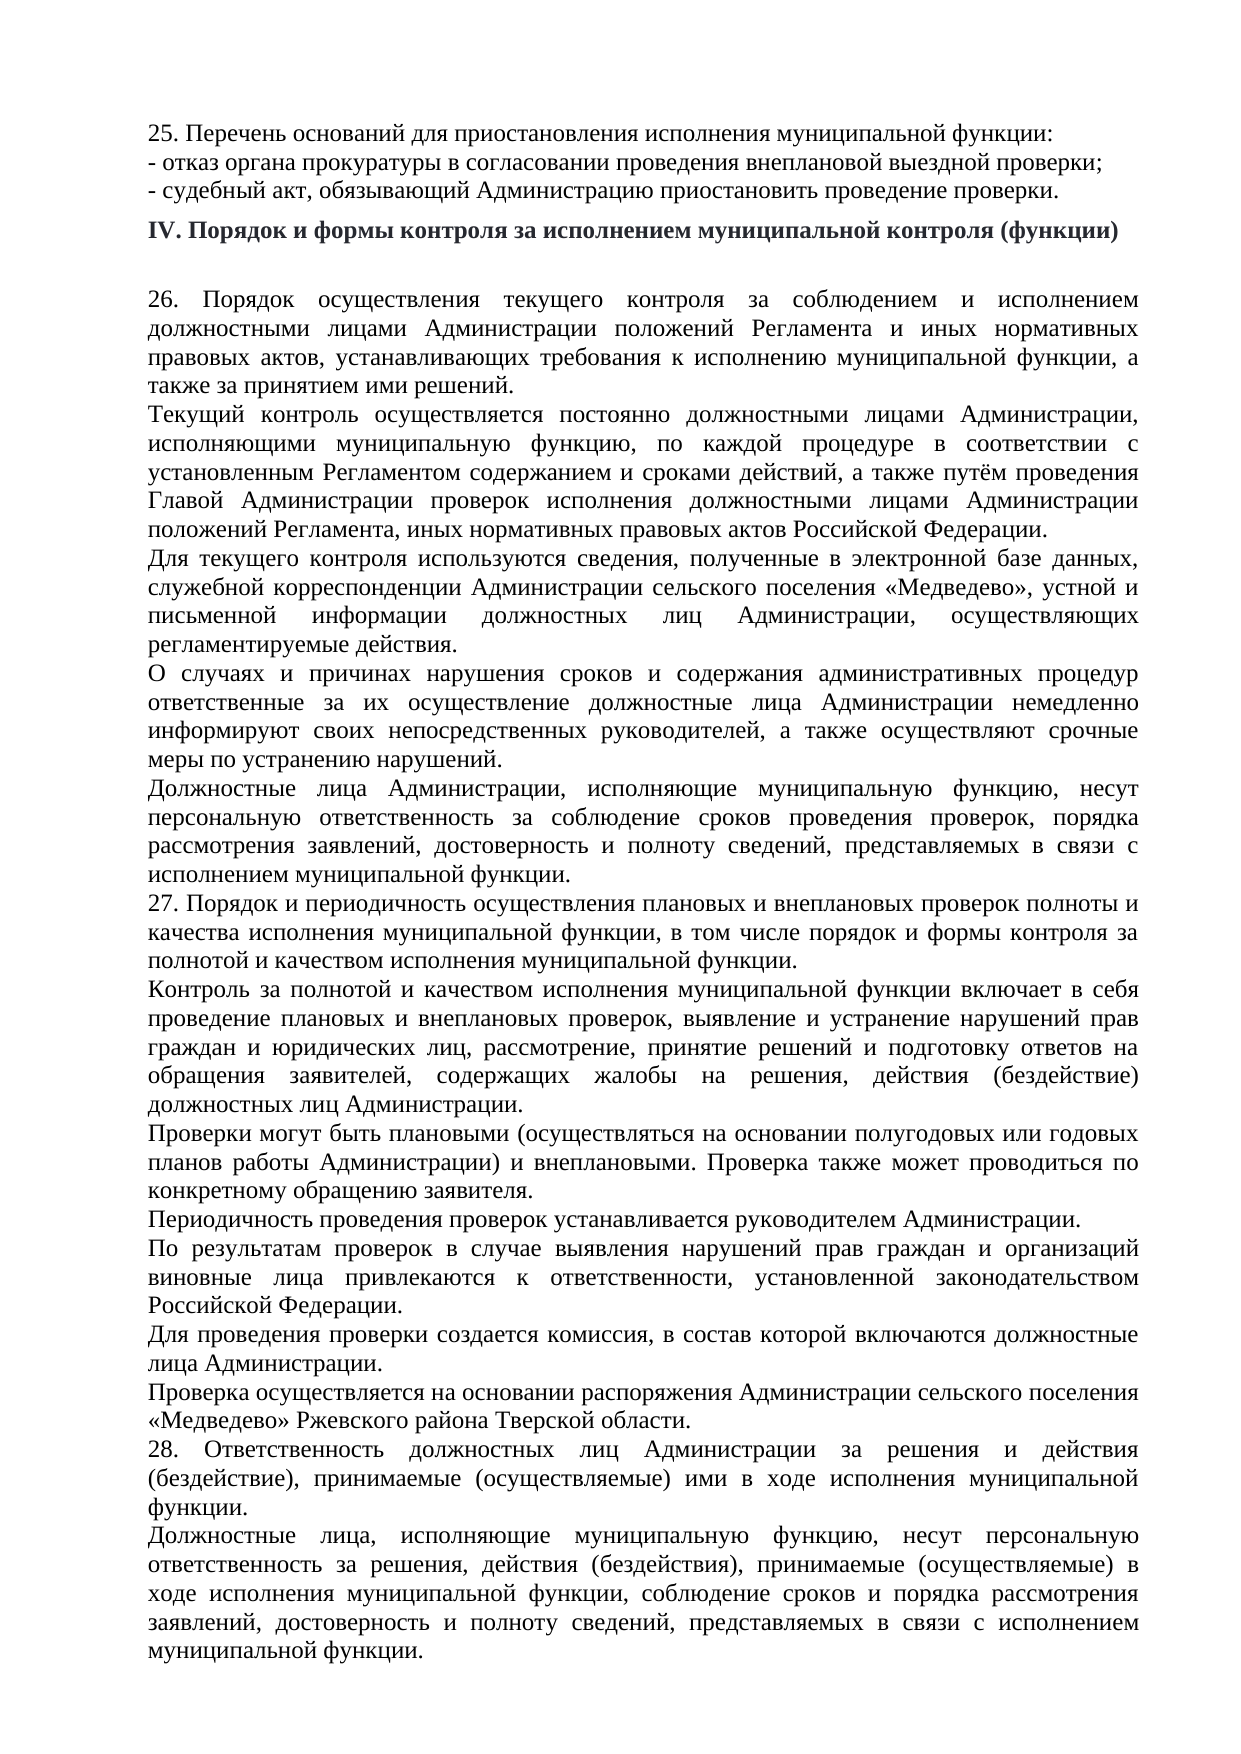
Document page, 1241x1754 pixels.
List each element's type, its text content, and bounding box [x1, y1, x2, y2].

text О случаях и причинах нарушения сроков и содержания административных процедур ответственные за их осуществление должностные лица Администрации немедленно информируют своих непосредственных руководителей, а также осуществляют срочные меры по устранению нарушений. [148, 658, 1140, 773]
text Для текущего контроля используются сведения, полученные в электронной базе данных, служебной корреспонденции Администрации сельского поселения «Медведево», устной и письменной информации должностных лиц Администрации, осуществляющих регламентируемые действия. [148, 543, 1140, 658]
text 28. Ответственность должностных лиц Администрации за решения и действия (бездействие), принимаемые (осуществляемые) ими в ходе исполнения муниципальной функции. [148, 1434, 1140, 1521]
text Проверка осуществляется на основании распоряжения Администрации сельского поселения «Медведево» Ржевского района Тверской области. [148, 1377, 1140, 1434]
text 25. Перечень оснований для приостановления исполнения муниципальной функции: [148, 118, 1140, 147]
text Периодичность проведения проверок устанавливается руководителем Администрации. [148, 1204, 1140, 1233]
text - отказ органа прокуратуры в согласовании проведения внеплановой выездной проверки; [148, 147, 1140, 176]
text Текущий контроль осуществляется постоянно должностными лицами Администрации, исполняющими муниципальную функцию, по каждой процедуре в соответствии с установленным Регламентом содержанием и сроками действий, а также путём проведения Главой Администрации проверок исполнения должностными лицами Администрации положений Регламента, иных нормативных правовых актов Российской Федерации. [148, 399, 1140, 543]
text Для проведения проверки создается комиссия, в состав которой включаются должностные лица Администрации. [148, 1319, 1140, 1377]
text 27. Порядок и периодичность осуществления плановых и внеплановых проверок полноты и качества исполнения муниципальной функции, в том числе порядок и формы контроля за полнотой и качеством исполнения муниципальной функции. [148, 888, 1140, 974]
text По результатам проверок в случае выявления нарушений прав граждан и организаций виновные лица привлекаются к ответственности, установленной законодательством Российской Федерации. [148, 1233, 1140, 1319]
text Должностные лица Администрации, исполняющие муниципальную функцию, несут персональную ответственность за соблюдение сроков проведения проверок, порядка рассмотрения заявлений, достоверность и полноту сведений, представляемых в связи с исполнением муниципальной функции. [148, 773, 1140, 888]
text Проверки могут быть плановыми (осуществляться на основании полугодовых или годовых планов работы Администрации) и внеплановыми. Проверка также может проводиться по конкретному обращению заявителя. [148, 1118, 1140, 1204]
text Должностные лица, исполняющие муниципальную функцию, несут персональную ответственность за решения, действия (бездействия), принимаемые (осуществляемые) в ходе исполнения муниципальной функции, соблюдение сроков и порядка рассмотрения заявлений, достоверность и полноту сведений, представляемых в связи с исполнением муниципальной функции. [148, 1521, 1140, 1664]
text Контроль за полнотой и качеством исполнения муниципальной функции включает в себя проведение плановых и внеплановых проверок, выявление и устранение нарушений прав граждан и юридических лиц, рассмотрение, принятие решений и подготовку ответов на обращения заявителей, содержащих жалобы на решения, действия (бездействие) должностных лиц Администрации. [148, 974, 1140, 1118]
text 26. Порядок осуществления текущего контроля за соблюдением и исполнением должностными лицами Администрации положений Регламента и иных нормативных правовых актов, устанавливающих требования к исполнению муниципальной функции, а также за принятием ими решений. [148, 284, 1140, 399]
subtitle IV. Порядок и формы контроля за исполнением муниципальной контроля (функции) [148, 216, 1140, 244]
text - судебный акт, обязывающий Администрацию приостановить проведение проверки. [148, 176, 1140, 204]
